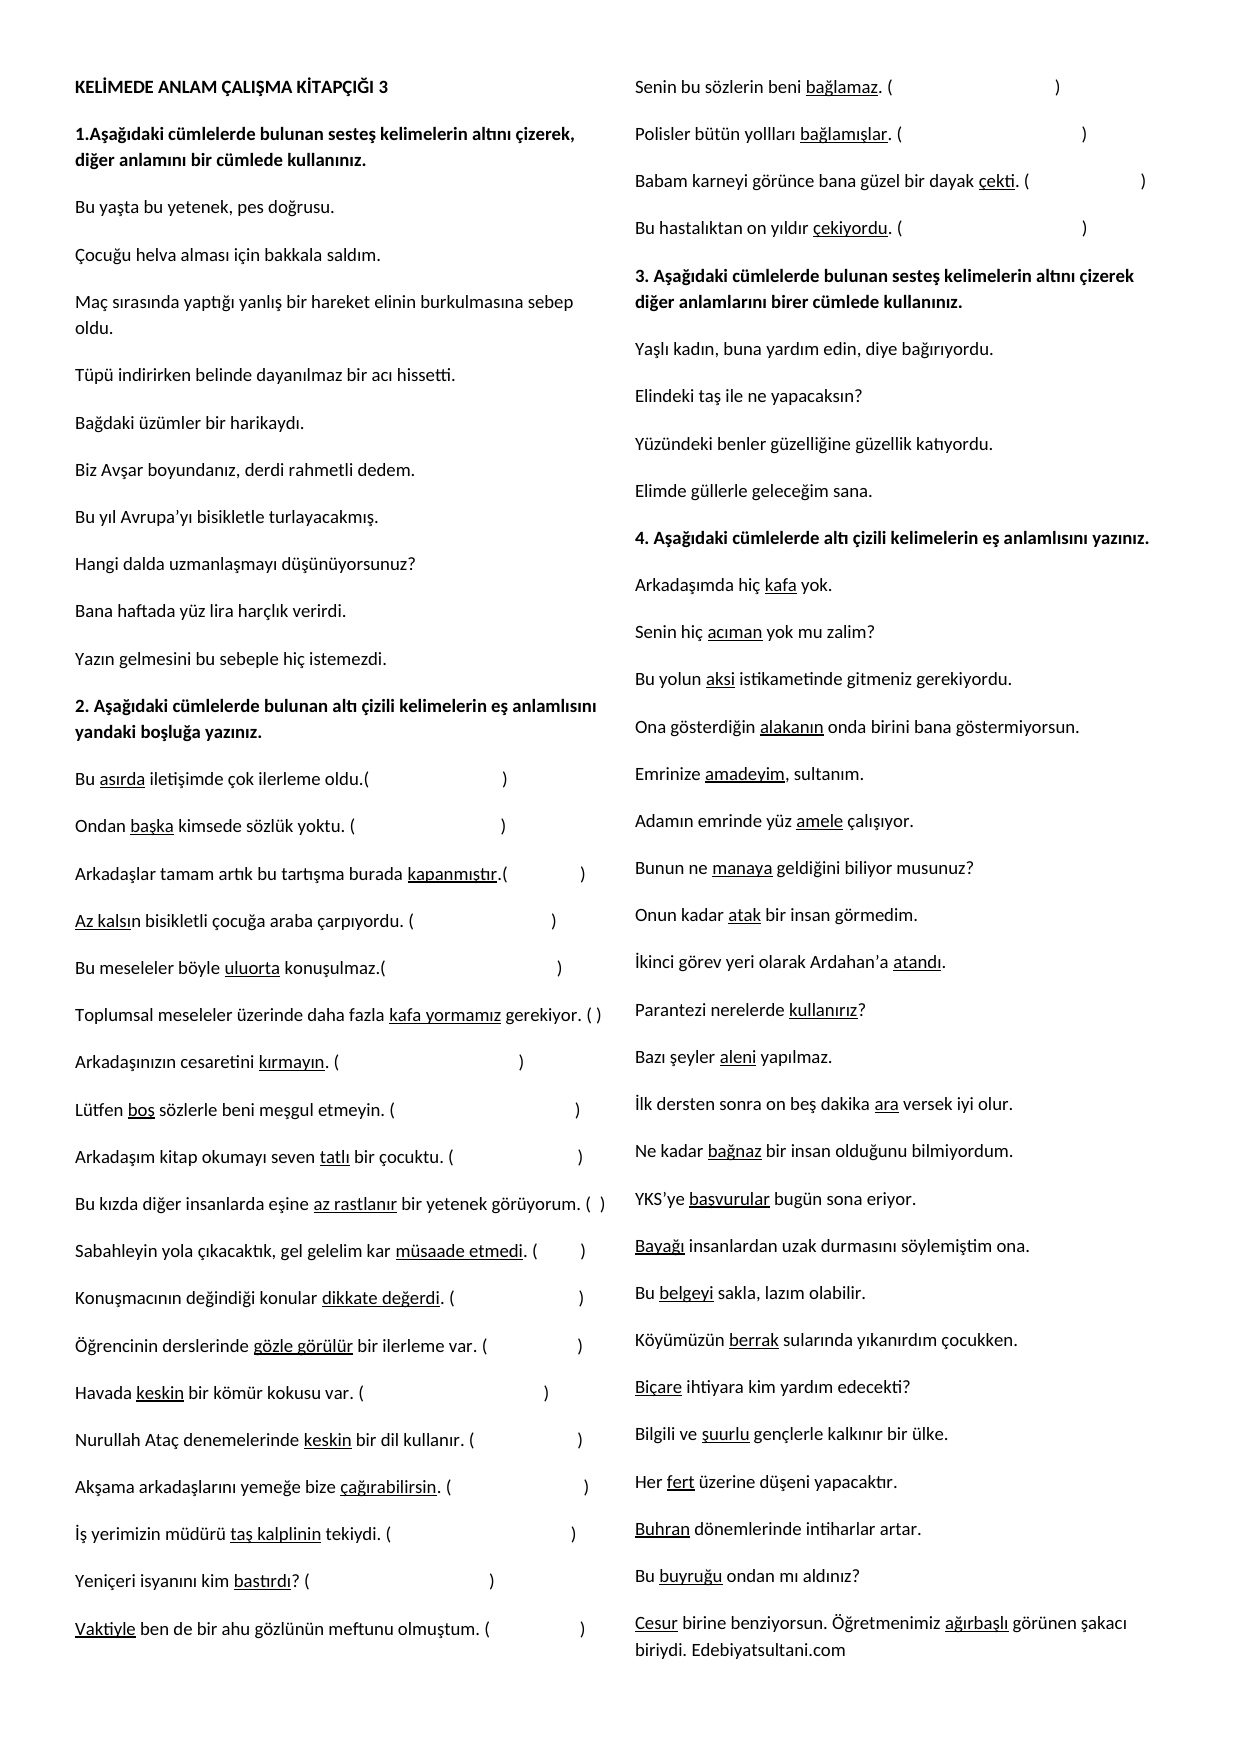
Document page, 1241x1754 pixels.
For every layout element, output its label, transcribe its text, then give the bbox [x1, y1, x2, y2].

text Bu hastalıktan on yıldır çekiyordu. ( ) [635, 217, 1165, 239]
text Maç sırasında yaptığı yanlış bir hareket elinin burkulmasına sebep oldu. [75, 290, 605, 339]
text Köyümüzün berrak sularında yıkanırdım çocukken. [635, 1328, 1165, 1351]
text Tüpü indirirken belinde dayanılmaz bir acı hissetti. [75, 364, 605, 387]
text 1.Aşağıdaki cümlelerde bulunan sesteş kelimelerin altını çizerek, diğer anlamını bir cümlede kullanınız. [75, 122, 605, 171]
text Bilgili ve şuurlu gençlerle kalkınır bir ülke. [635, 1423, 1165, 1446]
text Polisler bütün yollları bağlamışlar. ( ) [635, 122, 1165, 145]
text Senin hiç acıman yok mu zalim? [635, 620, 1165, 643]
text Bu yolun aksi istikametinde gitmeniz gerekiyordu. [635, 668, 1165, 691]
text Havada keskin bir kömür kokusu var. ( ) [75, 1381, 605, 1404]
text Çocuğu helva alması için bakkala saldım. [75, 243, 605, 266]
text Elimde güllerle geleceğim sana. [635, 479, 1165, 502]
text Nurullah Ataç denemelerinde keskin bir dil kullanır. ( ) [75, 1428, 605, 1451]
text Bazı şeyler aleni yapılmaz. [635, 1045, 1165, 1068]
text Biçare ihtiyara kim yardım edecekti? [635, 1375, 1165, 1398]
text 2. Aşağıdaki cümlelerde bulunan altı çizili kelimelerin eş anlamlısını yandaki boşluğa yazınız. [75, 694, 605, 743]
text Babam karneyi görünce bana güzel bir dayak çekti. ( ) [635, 169, 1165, 192]
text Arkadaşlar tamam artık bu tartışma burada kapanmıştır.( ) [75, 862, 605, 885]
text Bu yaşta bu yetenek, pes doğrusu. [75, 196, 605, 219]
text Bu asırda iletişimde çok ilerleme oldu.( ) [75, 767, 605, 790]
text 3. Aşağıdaki cümlelerde bulunan sesteş kelimelerin altını çizerek diğer anlamlarını birer cümlede kullanınız. [635, 264, 1165, 313]
text Cesur birine benziyorsun. Öğretmenimiz ağırbaşlı görünen şakacı biriydi. Edebiyatsultani.com [635, 1611, 1165, 1661]
text Ne kadar bağnaz bir insan olduğunu bilmiyordum. [635, 1139, 1165, 1162]
text Bu yıl Avrupa’yı bisikletle turlayacakmış. [75, 505, 605, 528]
text Her fert üzerine düşeni yapacaktır. [635, 1470, 1165, 1493]
text Buhran dönemlerinde intiharlar artar. [635, 1517, 1165, 1540]
text Bağdaki üzümler bir harikaydı. [75, 411, 605, 434]
text Yazın gelmesini bu sebeple hiç istemezdi. [75, 647, 605, 670]
text Bu kızda diğer insanlarda eşine az rastlanır bir yetenek görüyorum. ( ) [75, 1192, 605, 1215]
text Yeniçeri isyanını kim bastırdı? ( ) [75, 1570, 605, 1593]
text Az kalsın bisikletli çocuğa araba çarpıyordu. ( ) [75, 909, 605, 932]
text Parantezi nerelerde kullanırız? [635, 998, 1165, 1021]
text Konuşmacının değindiği konular dikkate değerdi. ( ) [75, 1287, 605, 1309]
text Öğrencinin derslerinde gözle görülür bir ilerleme var. ( ) [75, 1334, 605, 1357]
text KELİMEDE ANLAM ÇALIŞMA KİTAPÇIĞI 3 [75, 75, 605, 98]
text Arkadaşımda hiç kafa yok. [635, 573, 1165, 596]
text Bu meseleler böyle uluorta konuşulmaz.( ) [75, 956, 605, 979]
text Onun kadar atak bir insan görmedim. [635, 903, 1165, 926]
text İş yerimizin müdürü taş kalplinin tekiydi. ( ) [75, 1522, 605, 1545]
text YKS’ye başvurular bugün sona eriyor. [635, 1187, 1165, 1209]
text Emrinize amadeyim, sultanım. [635, 762, 1165, 785]
text Lütfen boş sözlerle beni meşgul etmeyin. ( ) [75, 1098, 605, 1121]
text Bunun ne manaya geldiğini biliyor musunuz? [635, 856, 1165, 879]
text Toplumsal meseleler üzerinde daha fazla kafa yormamız gerekiyor. ( ) [75, 1003, 605, 1026]
text Biz Avşar boyundanız, derdi rahmetli dedem. [75, 458, 605, 481]
text İlk dersten sonra on beş dakika ara versek iyi olur. [635, 1092, 1165, 1115]
text İkinci görev yeri olarak Ardahan’a atandı. [635, 951, 1165, 974]
text Vaktiyle ben de bir ahu gözlünün meftunu olmuştum. ( ) [75, 1617, 605, 1640]
text Adamın emrinde yüz amele çalışıyor. [635, 809, 1165, 832]
text Bu belgeyi sakla, lazım olabilir. [635, 1281, 1165, 1304]
text Akşama arkadaşlarını yemeğe bize çağırabilirsin. ( ) [75, 1475, 605, 1498]
text Arkadaşım kitap okumayı seven tatlı bir çocuktu. ( ) [75, 1145, 605, 1168]
text Yüzündeki benler güzelliğine güzellik katıyordu. [635, 432, 1165, 454]
text Ondan başka kimsede sözlük yoktu. ( ) [75, 815, 605, 838]
text Elindeki taş ile ne yapacaksın? [635, 384, 1165, 407]
text Senin bu sözlerin beni bağlamaz. ( ) [635, 75, 1165, 98]
text Ona gösterdiğin alakanın onda birini bana göstermiyorsun. [635, 715, 1165, 738]
text Bayağı insanlardan uzak durmasını söylemiştim ona. [635, 1234, 1165, 1257]
text Bu buyruğu ondan mı aldınız? [635, 1564, 1165, 1587]
text Hangi dalda uzmanlaşmayı düşünüyorsunuz? [75, 552, 605, 575]
text 4. Aşağıdaki cümlelerde altı çizili kelimelerin eş anlamlısını yazınız. [635, 526, 1165, 549]
text Arkadaşınızın cesaretini kırmayın. ( ) [75, 1051, 605, 1073]
text Yaşlı kadın, buna yardım edin, diye bağırıyordu. [635, 337, 1165, 360]
text Sabahleyin yola çıkacaktık, gel gelelim kar müsaade etmedi. ( ) [75, 1239, 605, 1262]
text Bana haftada yüz lira harçlık verirdi. [75, 599, 605, 622]
